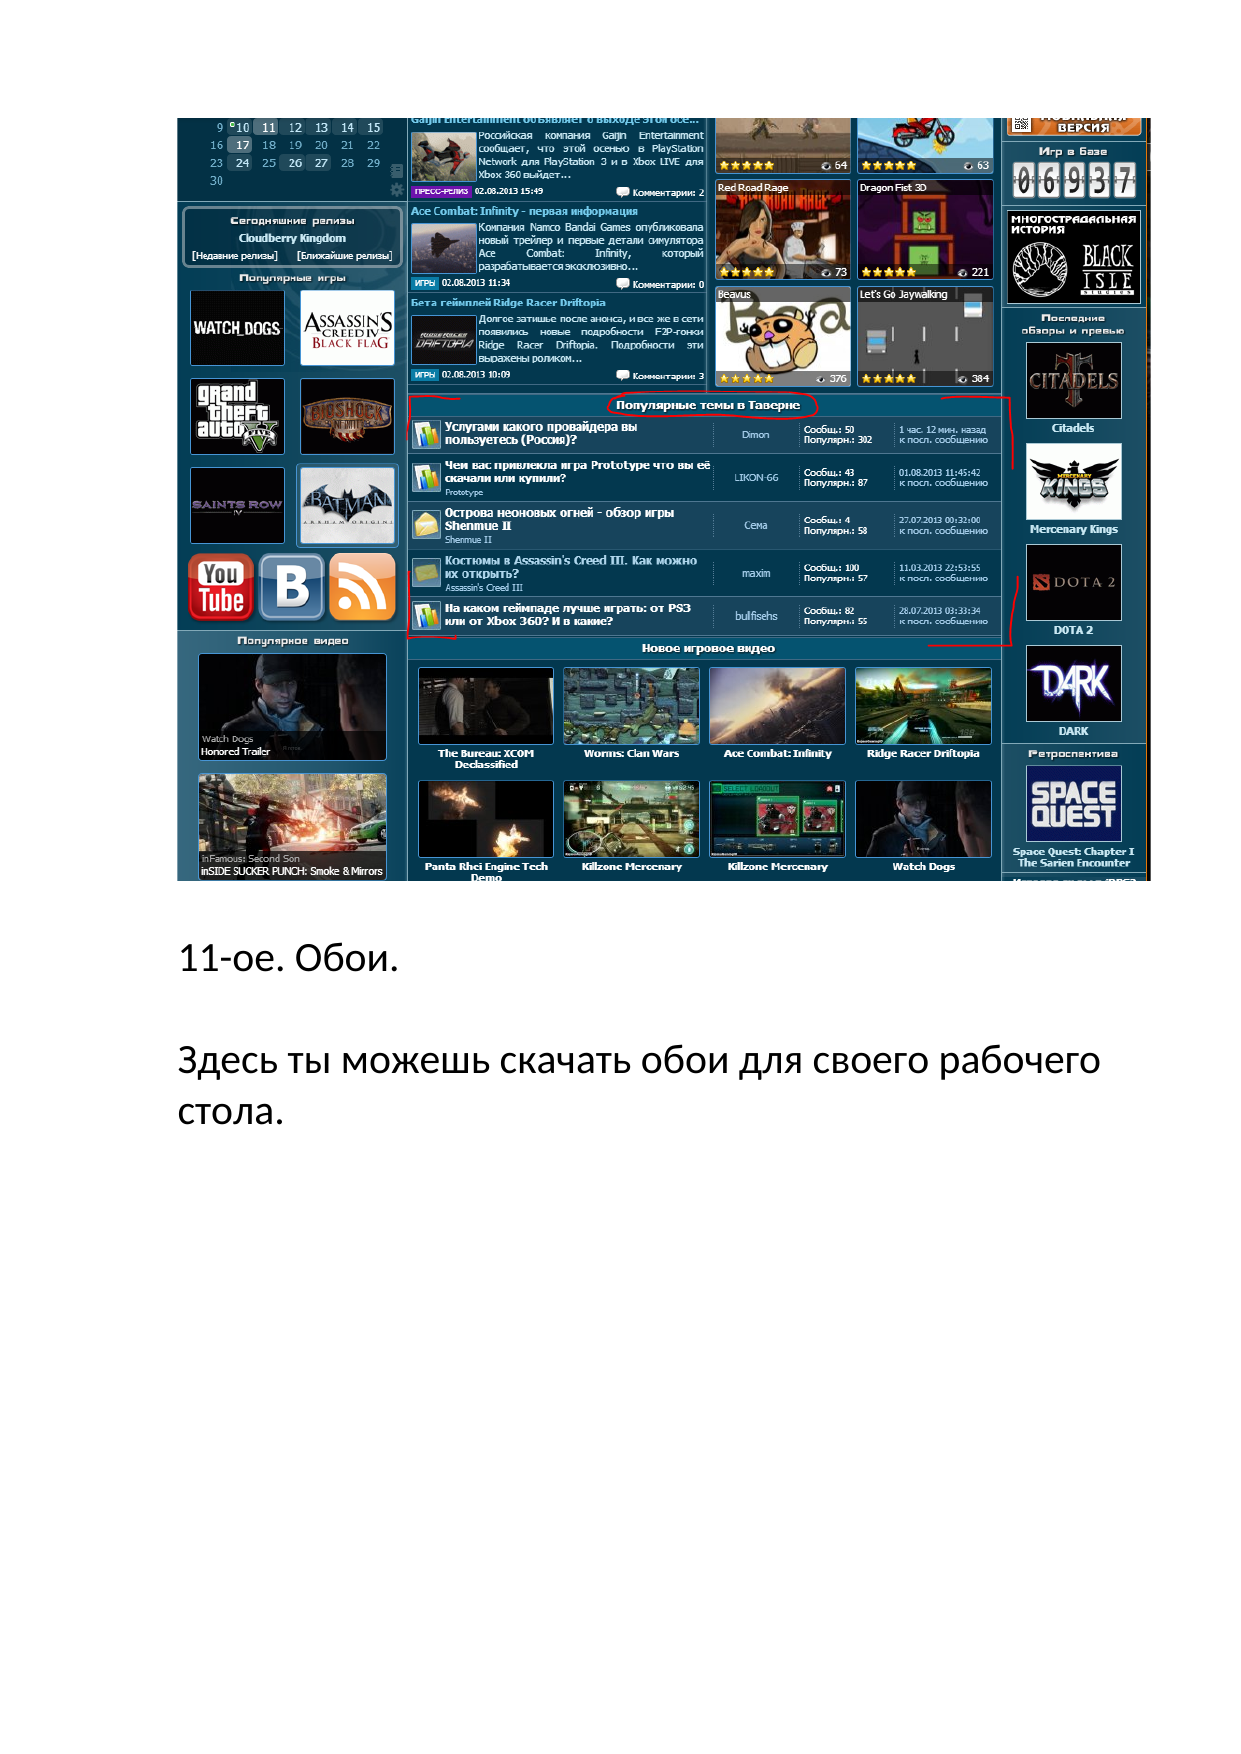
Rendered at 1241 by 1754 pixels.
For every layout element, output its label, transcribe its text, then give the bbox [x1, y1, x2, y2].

picture [280, 155, 330, 170]
picture [577, 159, 585, 164]
picture [768, 750, 776, 756]
picture [613, 133, 622, 139]
picture [419, 668, 553, 744]
picture [412, 133, 476, 181]
picture [228, 118, 251, 134]
picture [888, 752, 896, 758]
picture [962, 751, 975, 758]
picture [522, 751, 533, 756]
picture [476, 761, 483, 767]
picture [617, 279, 629, 287]
picture [646, 225, 654, 230]
picture [856, 781, 991, 857]
picture [483, 877, 497, 881]
picture [657, 145, 665, 151]
picture [588, 302, 598, 307]
picture [228, 137, 251, 152]
picture [419, 781, 553, 857]
picture [685, 647, 734, 654]
picture [540, 210, 550, 216]
picture [573, 300, 581, 305]
picture [894, 864, 902, 869]
picture [703, 404, 734, 410]
picture [501, 118, 511, 122]
picture [574, 342, 583, 349]
picture [858, 180, 993, 279]
picture [858, 287, 993, 386]
picture [581, 207, 593, 216]
picture [725, 751, 734, 756]
picture [710, 668, 845, 744]
picture [480, 250, 487, 256]
picture [412, 224, 476, 273]
picture [615, 250, 623, 256]
picture [564, 668, 699, 744]
picture [643, 645, 680, 653]
picture [490, 210, 500, 214]
picture [254, 118, 277, 134]
picture [541, 226, 551, 230]
picture [653, 751, 662, 756]
picture [689, 118, 709, 394]
picture [443, 864, 451, 869]
picture [617, 188, 629, 195]
text Здесь ты можешь скачать обои для своего рабочего стола. [177, 1033, 1152, 1135]
picture [617, 402, 696, 412]
picture [617, 371, 629, 378]
picture [856, 668, 991, 744]
picture [617, 210, 631, 216]
picture [500, 134, 512, 138]
picture [660, 226, 672, 230]
picture [392, 183, 404, 196]
picture [493, 762, 506, 767]
picture [413, 208, 420, 214]
picture [716, 118, 850, 173]
picture [618, 392, 655, 397]
picture [626, 864, 636, 869]
picture [333, 118, 356, 134]
picture [611, 226, 621, 230]
picture [710, 781, 845, 857]
picture [545, 357, 557, 361]
picture [716, 180, 850, 279]
picture [534, 249, 553, 256]
picture [672, 133, 690, 138]
picture [280, 118, 330, 134]
picture [564, 781, 699, 857]
picture [503, 208, 510, 214]
picture [803, 750, 813, 756]
picture [772, 864, 782, 869]
picture [177, 118, 1151, 881]
picture [392, 165, 402, 177]
picture [601, 118, 611, 122]
picture [685, 146, 693, 151]
picture [858, 118, 993, 173]
picture [228, 155, 251, 170]
picture [412, 187, 471, 197]
picture [947, 750, 955, 756]
text 11-ое. Обои. [177, 931, 1152, 982]
picture [751, 402, 800, 411]
picture [653, 239, 665, 243]
picture [716, 287, 850, 386]
picture [738, 647, 775, 654]
picture [359, 118, 382, 134]
picture [499, 147, 510, 152]
picture [412, 316, 476, 364]
picture [529, 239, 543, 243]
picture [502, 299, 512, 305]
picture [561, 357, 571, 361]
picture [592, 331, 601, 336]
picture [631, 239, 643, 243]
picture [596, 210, 614, 216]
picture [738, 404, 745, 410]
picture [455, 207, 465, 214]
